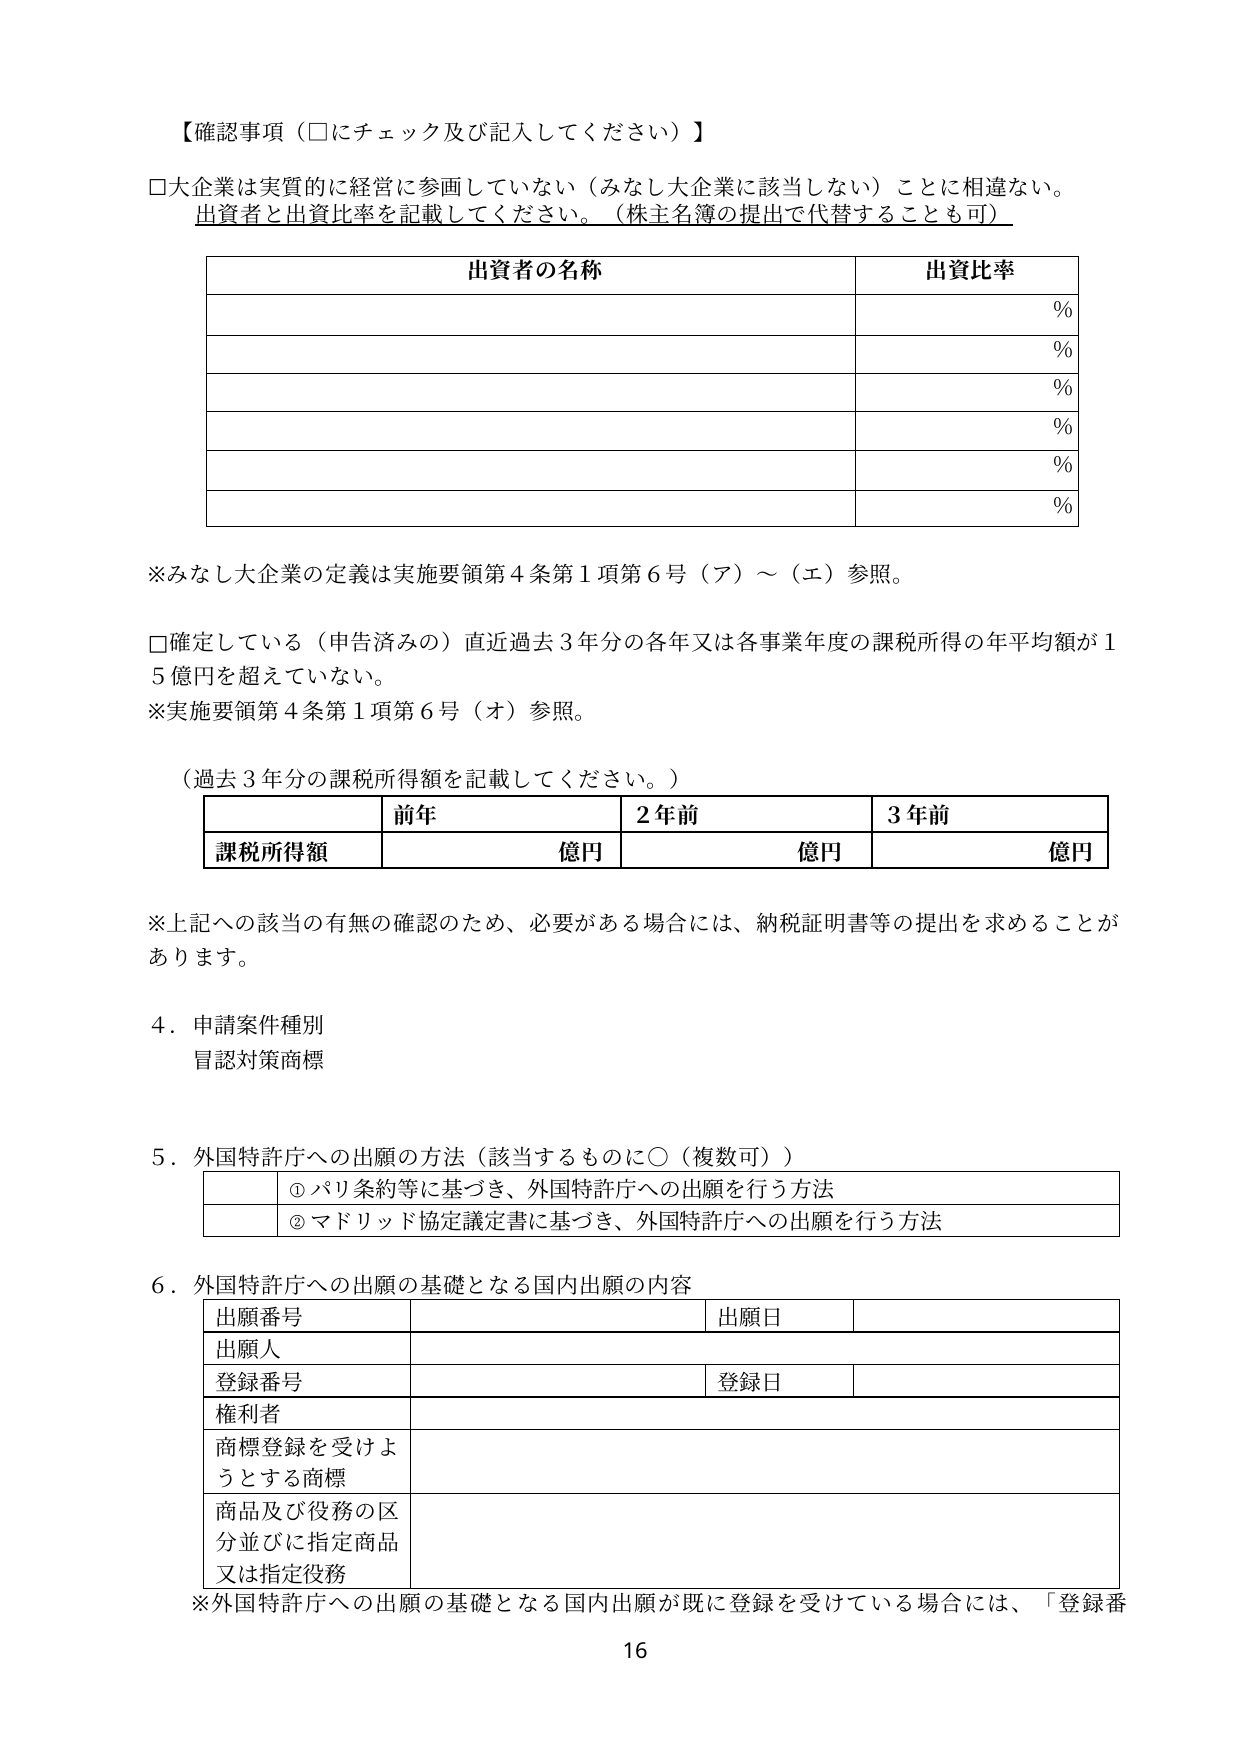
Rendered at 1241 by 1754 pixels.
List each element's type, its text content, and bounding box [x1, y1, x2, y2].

table_header 出願日 [706, 1300, 853, 1331]
text 冒認対策商標 [148, 1041, 1122, 1075]
table_header [205, 797, 381, 831]
table_header [854, 1300, 1119, 1331]
text ４．申請案件種別 [148, 1006, 1122, 1041]
table_header 出資比率 [856, 257, 1078, 294]
table_cell 出願人 [204, 1333, 410, 1364]
table_header [204, 1172, 277, 1203]
table_cell 商標登録を受けようとする商標 [204, 1430, 410, 1493]
table_cell 億円 [622, 833, 871, 867]
text ※上記への該当の有無の確認のため、必要がある場合には、納税証明書等の提出を求めることがあります。 [148, 903, 1122, 972]
table_header 前年 [383, 797, 620, 831]
table_cell [411, 1430, 1119, 1493]
table_cell [207, 451, 855, 490]
text ※実施要領第４条第１項第６号（オ）参照。 [148, 692, 1122, 726]
table_cell [854, 1365, 1119, 1396]
table_cell 課税所得額 [205, 833, 381, 867]
table_cell [411, 1333, 1119, 1364]
table_cell ％ [856, 336, 1078, 373]
text □確定している（申告済みの）直近過去３年分の各年又は各事業年度の課税所得の年平均額が１５億円を超えていない。 [148, 623, 1122, 692]
text 【確認事項（□にチェック及び記入してください）】 [148, 118, 1129, 146]
table_header ２年前 [622, 797, 871, 831]
table_cell ②マドリッド協定議定書に基づき、外国特許庁への出願を行う方法 [278, 1205, 1119, 1236]
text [191, 1589, 1129, 1617]
table_cell ％ [856, 295, 1078, 334]
table_cell [411, 1398, 1119, 1429]
table_header ①パリ条約等に基づき、外国特許庁への出願を行う方法 [278, 1172, 1119, 1203]
table_cell [411, 1494, 1119, 1588]
table_header 出資者の名称 [207, 257, 855, 294]
table_cell 億円 [383, 833, 620, 867]
table_cell 商品及び役務の区分並びに指定商品又は指定役務 [204, 1494, 410, 1588]
text 出資者と出資比率を記載してください。（株主名簿の提出で代替することも可） [148, 201, 1129, 228]
text ６．外国特許庁への出願の基礎となる国内出願の内容 [148, 1271, 1129, 1299]
table_cell [207, 412, 855, 449]
table_cell [411, 1365, 705, 1396]
text ５．外国特許庁への出願の方法（該当するものに○（複数可）） [148, 1143, 1129, 1171]
table_cell ％ [856, 451, 1078, 490]
table_cell ％ [856, 491, 1078, 526]
table_cell [207, 336, 855, 373]
table_cell ％ [856, 412, 1078, 449]
table_cell 登録番号 [204, 1365, 410, 1396]
table_cell ％ [856, 374, 1078, 411]
text 大企業は実質的に経営に参画していない（みなし大企業に該当しない）ことに相違ない。 [148, 173, 1129, 201]
table_cell 登録日 [706, 1365, 853, 1396]
table_cell [207, 374, 855, 411]
table_cell [207, 491, 855, 526]
table_header [411, 1300, 705, 1331]
table_cell [207, 295, 855, 334]
table_cell 権利者 [204, 1398, 410, 1429]
table_header ３年前 [873, 797, 1107, 831]
table_cell 億円 [873, 833, 1107, 867]
table_header 出願番号 [204, 1300, 410, 1331]
table_cell [204, 1205, 277, 1236]
text ※みなし大企業の定義は実施要領第４条第１項第６号（ア）～（エ）参照。 [148, 554, 1122, 589]
text （過去３年分の課税所得額を記載してください。） [148, 760, 1122, 794]
